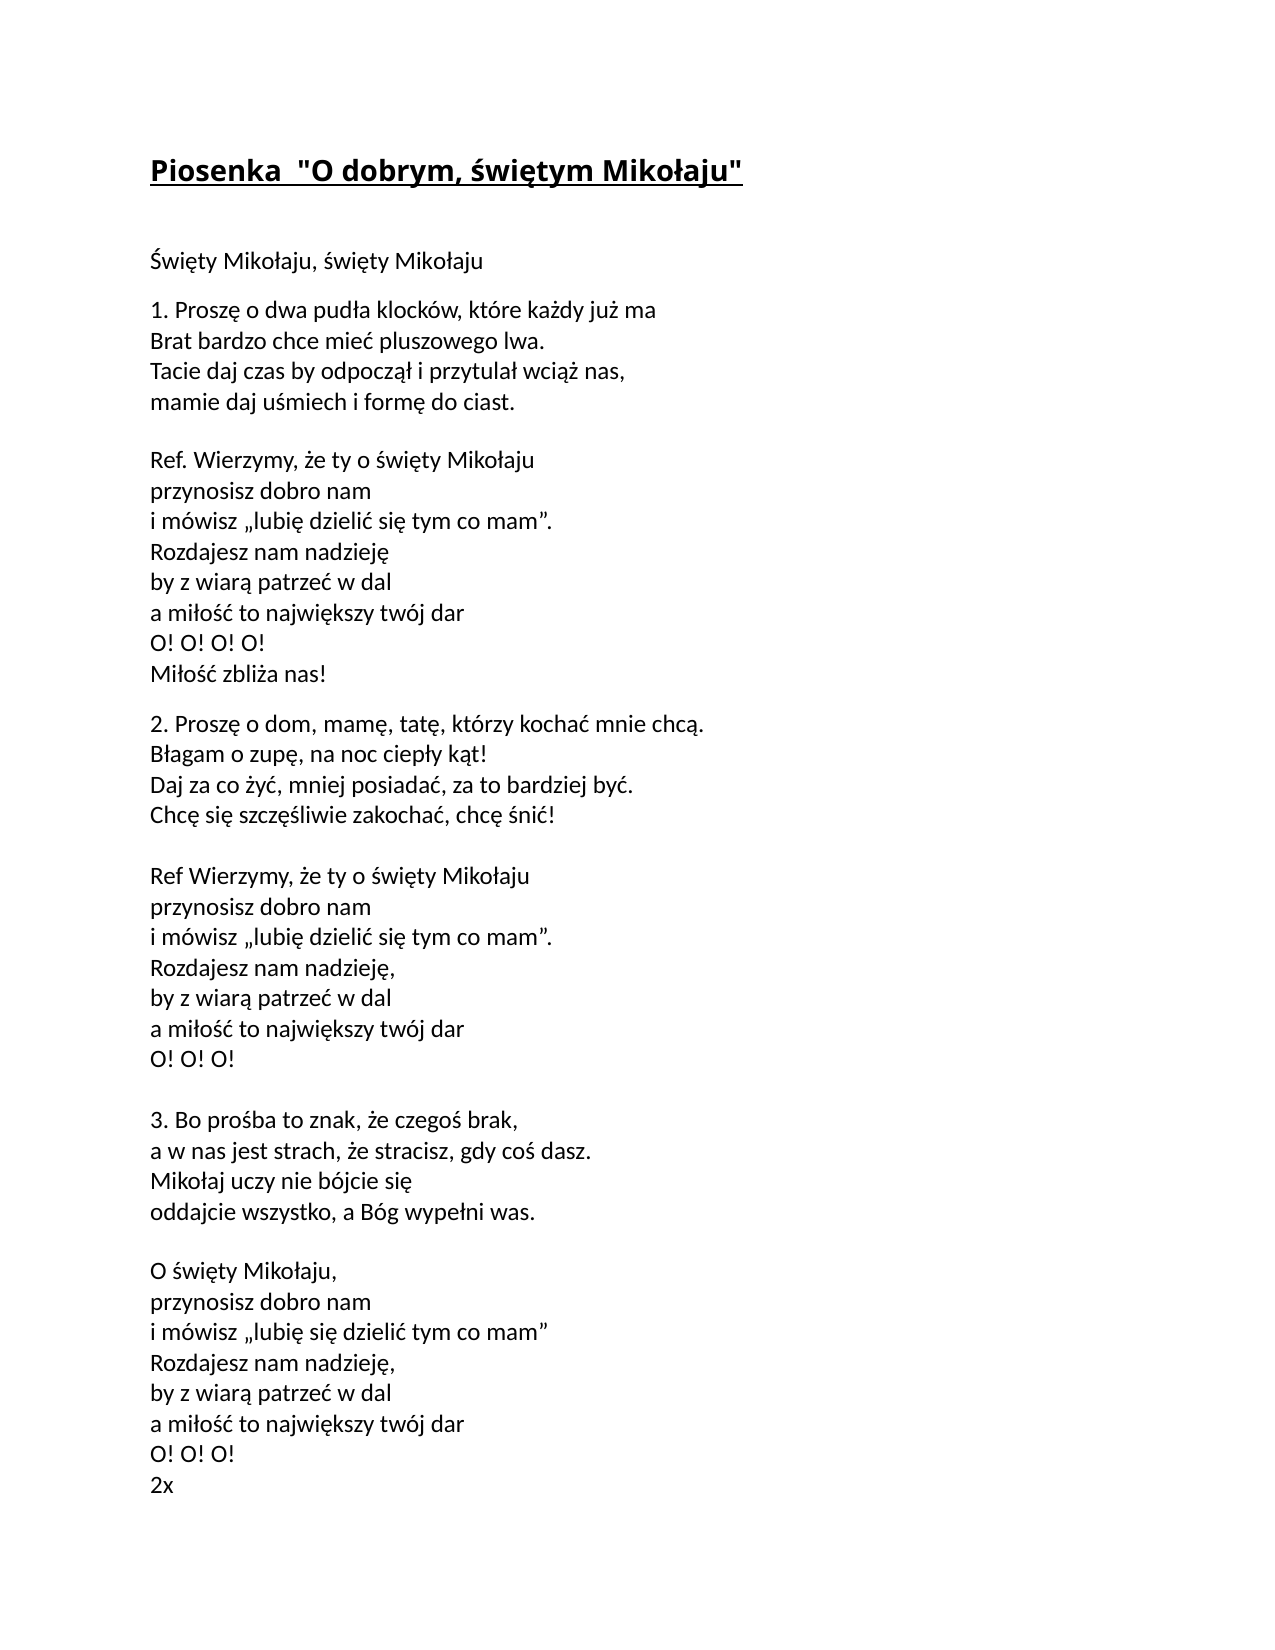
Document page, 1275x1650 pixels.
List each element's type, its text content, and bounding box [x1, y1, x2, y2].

text Rozdajesz nam nadzieję, [150, 952, 1125, 982]
text mamie daj uśmiech i formę do ciast. [150, 386, 1125, 416]
text Rozdajesz nam nadzieję, [150, 1347, 1125, 1377]
text a miłość to największy twój dar [150, 1408, 1125, 1438]
text 2x [150, 1469, 1125, 1499]
text i mówisz „lubię dzielić się tym co mam”. [150, 921, 1125, 952]
text 1. Proszę o dwa pudła klocków, które każdy już ma [150, 294, 1125, 325]
text Błagam o zupę, na noc ciepły kąt! [150, 738, 1125, 769]
text a miłość to największy twój dar [150, 1013, 1125, 1043]
text a miłość to największy twój dar [150, 597, 1125, 628]
text O! O! O! O! [150, 628, 1125, 658]
text i mówisz „lubię dzielić się tym co mam”. [150, 506, 1125, 536]
text by z wiarą patrzeć w dal [150, 567, 1125, 597]
text Daj za co żyć, mniej posiadać, za to bardziej być. [150, 769, 1125, 799]
text O! O! O! [150, 1438, 1125, 1469]
text O! O! O! [150, 1043, 1125, 1074]
text przynosisz dobro nam [150, 1286, 1125, 1316]
text Chcę się szczęśliwie zakochać, chcę śnić! [150, 799, 1125, 830]
text Ref. Wierzymy, że ty o święty Mikołaju [150, 444, 1125, 475]
text przynosisz dobro nam [150, 891, 1125, 921]
text Mikołaj uczy nie bójcie się [150, 1166, 1125, 1196]
text Piosenka "O dobrym, świętym Mikołaju" [150, 150, 1125, 190]
text 3. Bo prośba to znak, że czegoś brak, [150, 1104, 1125, 1135]
text Święty Mikołaju, święty Mikołaju [150, 245, 1125, 275]
text Miłość zbliża nas! [150, 658, 1125, 689]
text O święty Mikołaju, [150, 1255, 1125, 1286]
text oddajcie wszystko, a Bóg wypełni was. [150, 1196, 1125, 1227]
text by z wiarą patrzeć w dal [150, 1377, 1125, 1408]
text Rozdajesz nam nadzieję [150, 536, 1125, 567]
text i mówisz „lubię się dzielić tym co mam” [150, 1316, 1125, 1347]
text Ref Wierzymy, że ty o święty Mikołaju [150, 860, 1125, 891]
text Tacie daj czas by odpoczął i przytulał wciąż nas, [150, 355, 1125, 386]
text Brat bardzo chce mieć pluszowego lwa. [150, 325, 1125, 355]
text a w nas jest strach, że stracisz, gdy coś dasz. [150, 1135, 1125, 1166]
text 2. Proszę o dom, mamę, tatę, którzy kochać mnie chcą. [150, 708, 1125, 738]
text przynosisz dobro nam [150, 475, 1125, 506]
text by z wiarą patrzeć w dal [150, 982, 1125, 1013]
